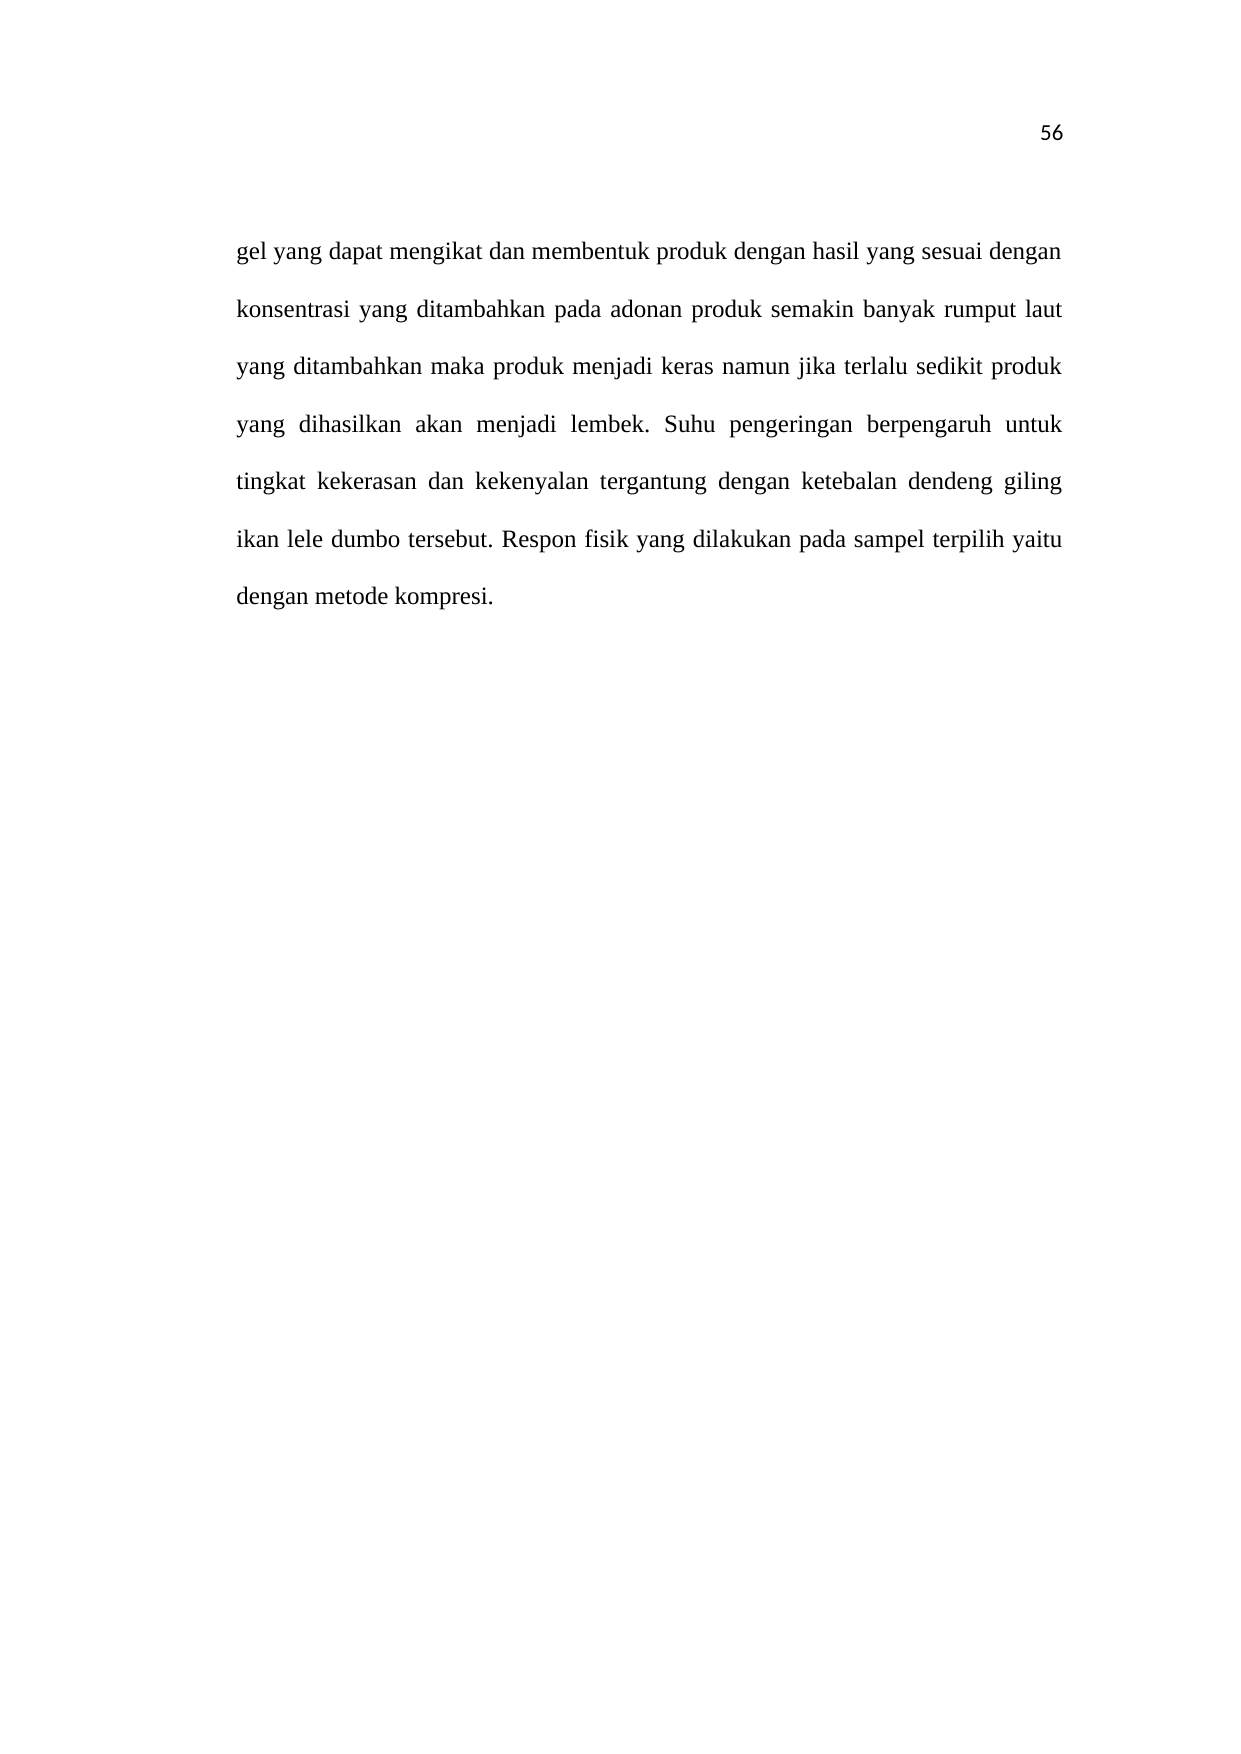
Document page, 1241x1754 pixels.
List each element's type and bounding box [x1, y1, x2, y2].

text [236, 236, 1063, 610]
